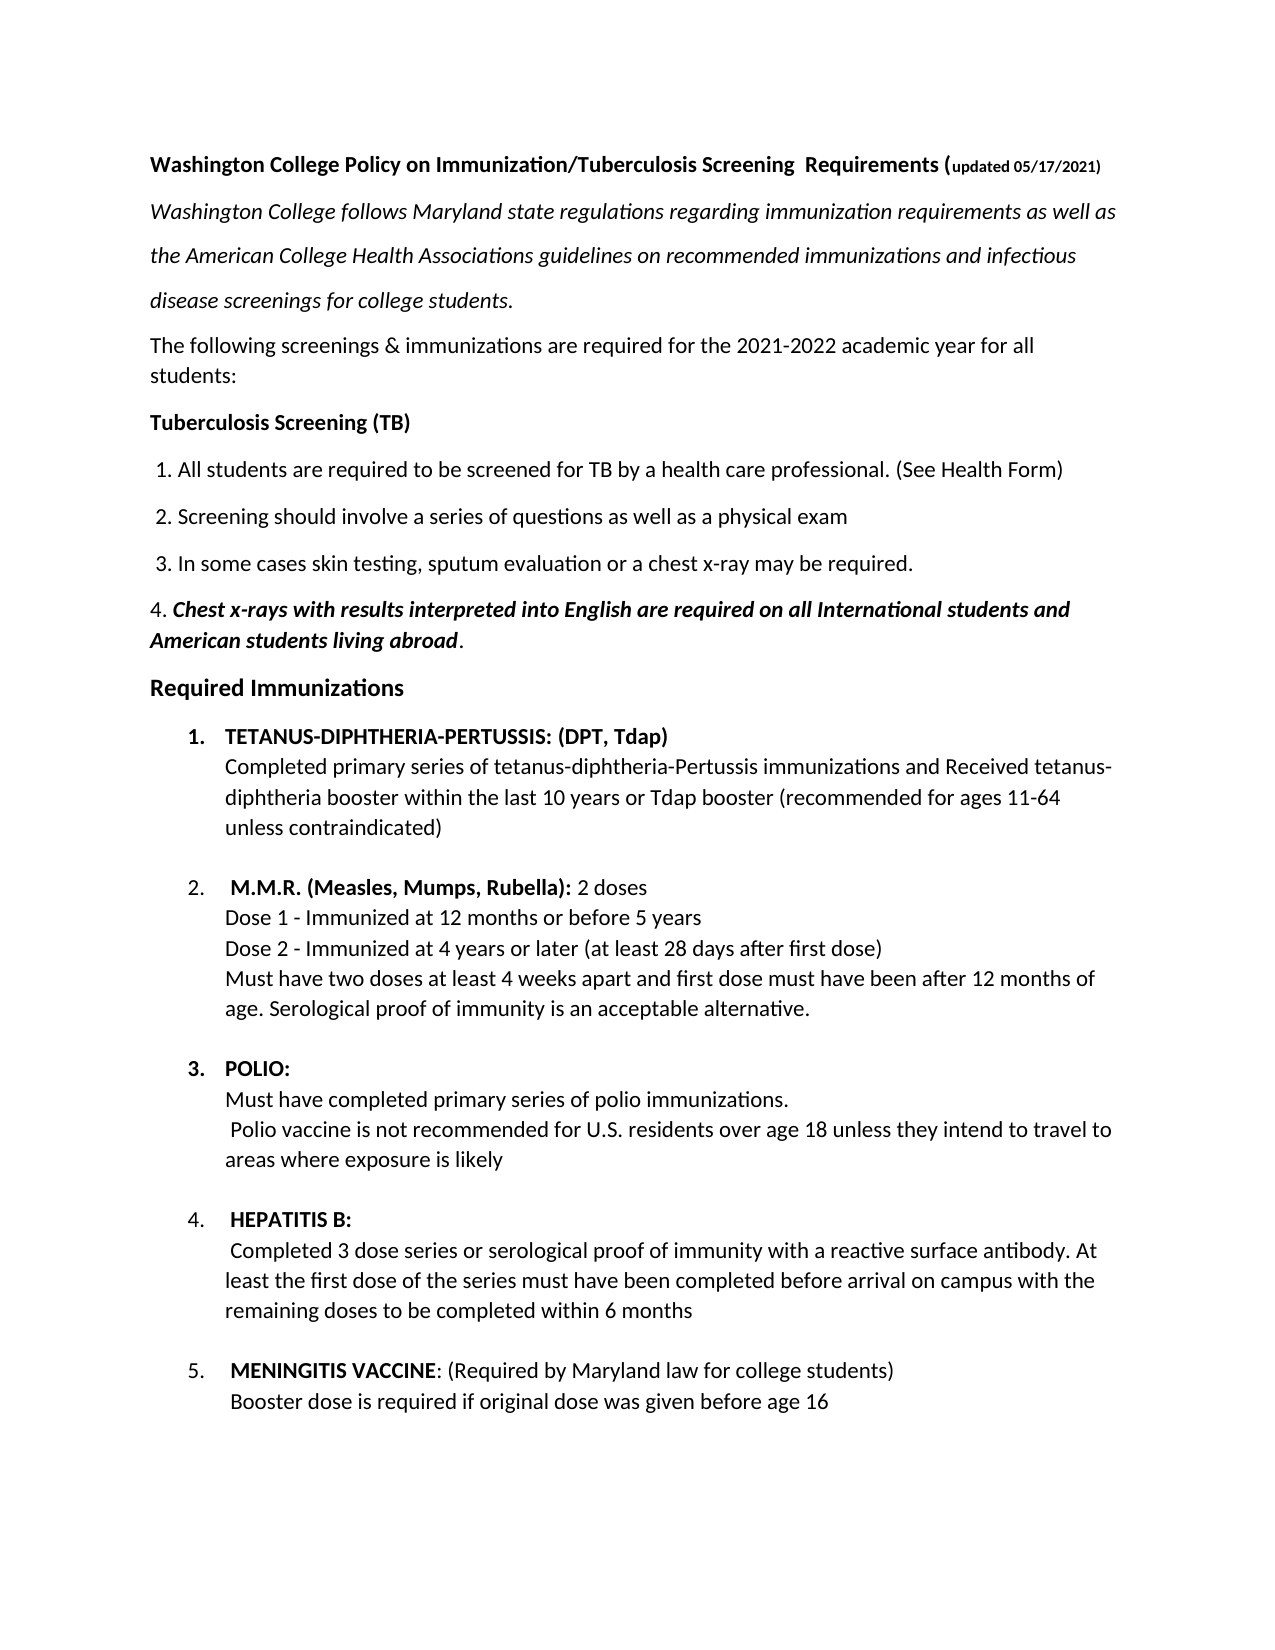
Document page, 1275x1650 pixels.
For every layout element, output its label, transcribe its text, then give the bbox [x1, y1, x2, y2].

text Washington College Policy on Immunization/Tuberculosis Screening Requirements (updated 05/17/2021) [150, 150, 1125, 178]
list Completed 3 dose series or serological proof of immunity with a reactive surface antibody. At least the first dose of the series must have been completed before arrival on campus with the remaining doses to be completed within 6 months [225, 1236, 1125, 1324]
text The following screenings & immunizations are required for the 2021-2022 academic year for all students: [150, 331, 1125, 389]
list Dose 1 - Immunized at 12 months or before 5 years Dose 2 - Immunized at 4 years or later (at least 28 days after first dose) [225, 903, 1125, 962]
text Washington College follows Maryland state regulations regarding immunization requirements as well as [150, 197, 1125, 225]
list MENINGITIS VACCINE: (Required by Maryland law for college students) [187, 1357, 1125, 1384]
list areas where exposure is likely [225, 1145, 1125, 1173]
list POLIO: [187, 1054, 1125, 1082]
text 1. All students are required to be screened for TB by a health care professional. (See Health Form) [150, 455, 1125, 483]
list Must have two doses at least 4 weeks apart and first dose must have been after 12 months of age. Serological proof of immunity is an acceptable alternative. [225, 964, 1125, 1022]
text Required Immunizations [150, 673, 1125, 703]
list Booster dose is required if original dose was given before age 16 [225, 1387, 1125, 1415]
list Polio vaccine is not recommended for U.S. residents over age 18 unless they intend to travel to [225, 1115, 1125, 1143]
list Completed primary series of tetanus-diphtheria-Pertussis immunizations and Received tetanus-diphtheria booster within the last 10 years or Tdap booster (recommended for ages 11-64 unless contraindicated) [225, 752, 1125, 841]
list M.M.R. (Measles, Mumps, Rubella): 2 doses [187, 873, 1125, 901]
text Tuberculosis Screening (TB) [150, 408, 1125, 436]
text 3. In some cases skin testing, sputum evaluation or a chest x-ray may be required. [150, 549, 1125, 577]
text 2. Screening should involve a series of questions as well as a physical exam [150, 502, 1125, 530]
text 4. Chest x-rays with results interpreted into English are required on all International students and American students living abroad. [150, 596, 1125, 654]
text the American College Health Associations guidelines on recommended immunizations and infectious [150, 242, 1125, 269]
list Must have completed primary series of polio immunizations. [225, 1085, 1125, 1113]
list HEPATITIS B: [187, 1206, 1125, 1233]
list TETANUS-DIPHTHERIA-PERTUSSIS: (DPT, Tdap) [187, 722, 1125, 750]
text disease screenings for college students. [150, 286, 1125, 314]
